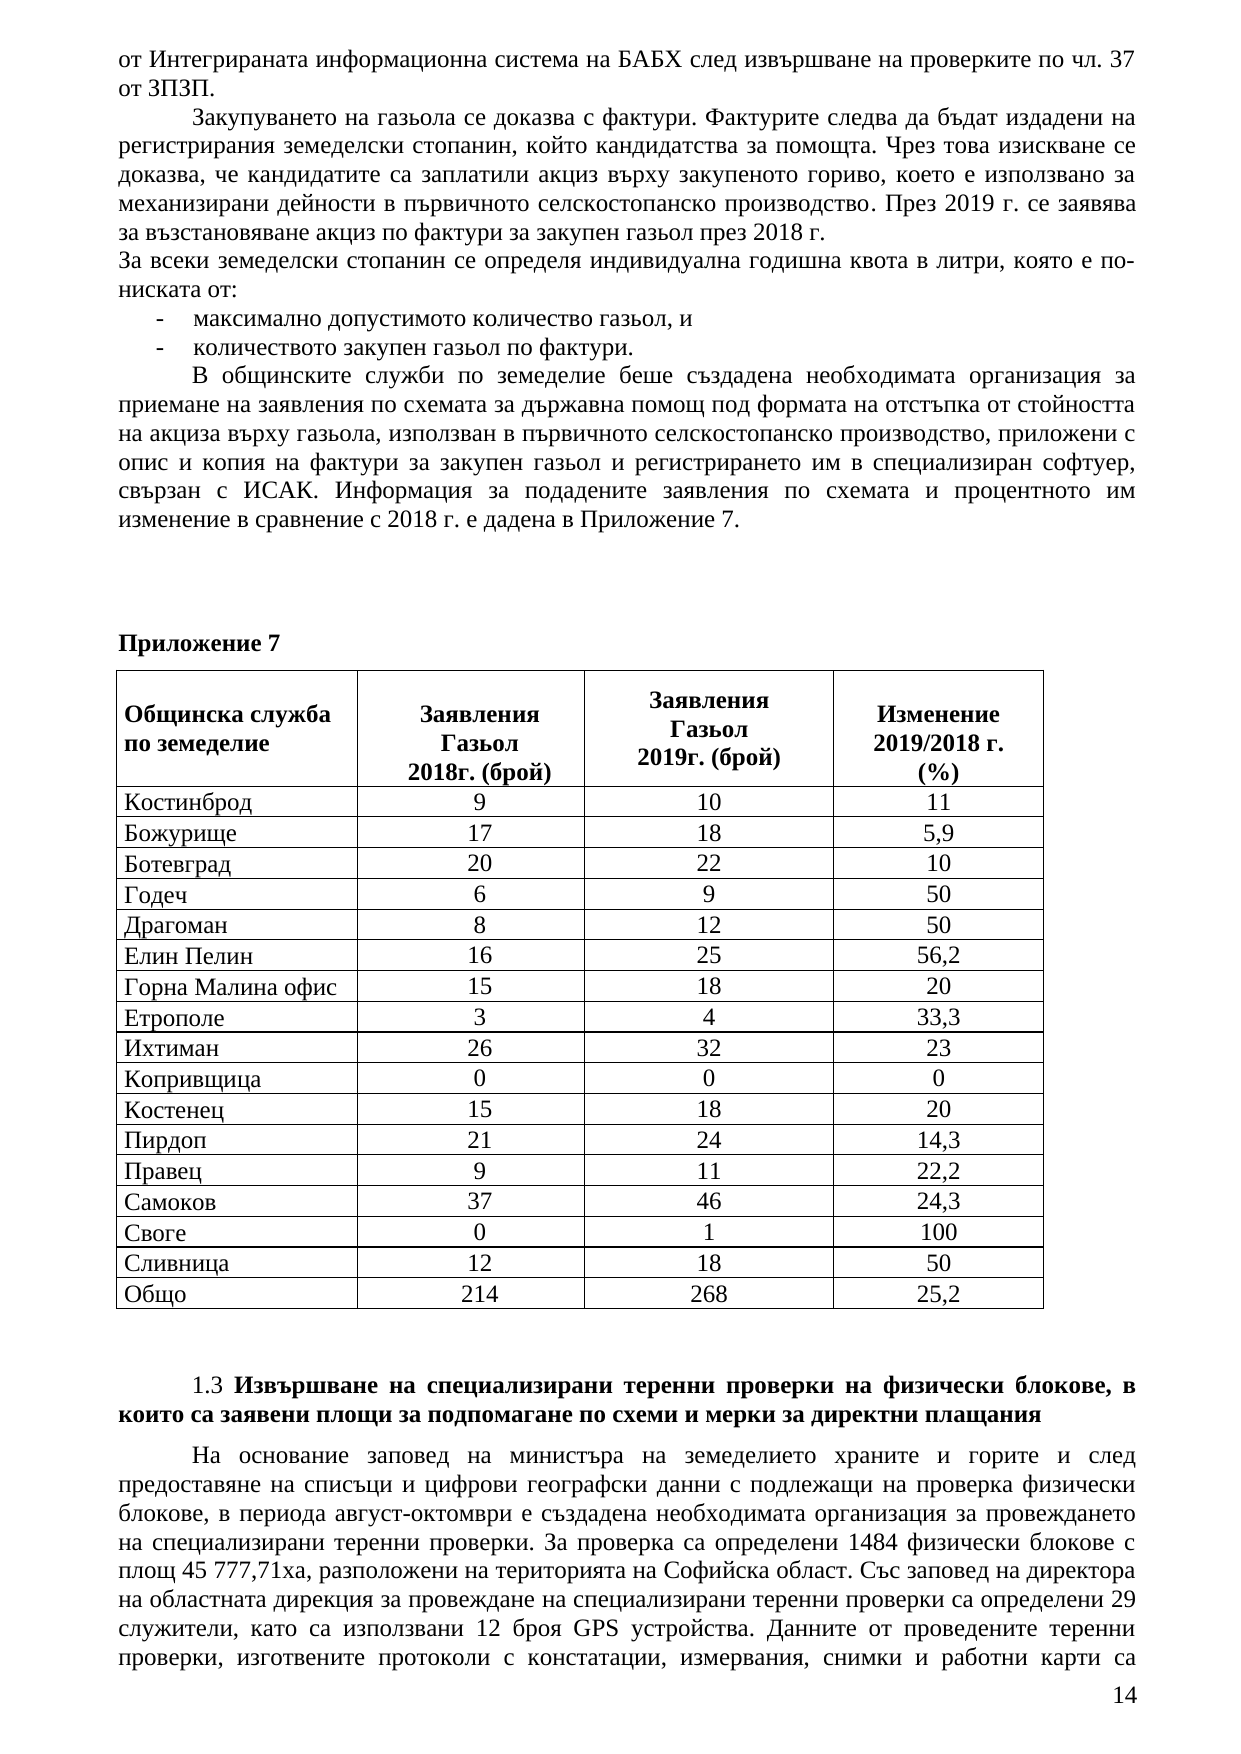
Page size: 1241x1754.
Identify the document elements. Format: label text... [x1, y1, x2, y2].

table_cell 9 [375, 1155, 584, 1185]
table_cell 8 [375, 910, 584, 939]
table_cell 10 [834, 848, 1043, 878]
table_cell [358, 1186, 374, 1216]
table_cell Годеч [117, 879, 357, 908]
table_cell 9 [375, 787, 584, 816]
list максимално допустимото количество газьол, и [156, 303, 1137, 332]
text 1.3 Извършване на специализирани теренни проверки на физически блокове, в които са заявени площи за подпомагане по схеми и мерки за директни плащания [118, 1371, 1137, 1428]
table_cell 11 [585, 1155, 833, 1185]
table_cell 18 [585, 1248, 833, 1277]
table_cell Божурище [117, 817, 357, 847]
table_cell [358, 787, 374, 816]
table_cell 33,3 [834, 1002, 1043, 1031]
table_cell 16 [375, 940, 584, 970]
table_cell Правец [117, 1155, 357, 1185]
table_cell 20 [375, 848, 584, 878]
table_cell 24,3 [834, 1186, 1043, 1216]
table_cell 14,3 [834, 1125, 1043, 1154]
table_cell 50 [834, 910, 1043, 939]
table_cell [358, 1125, 374, 1154]
table_cell [358, 848, 374, 878]
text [118, 44, 1137, 102]
table_cell Костинброд [117, 787, 357, 816]
table_cell 37 [375, 1186, 584, 1216]
table_cell 9 [585, 879, 833, 908]
table_cell 15 [375, 1094, 584, 1123]
table_cell 11 [834, 787, 1043, 816]
table_header Заявления Газьол 2018г. (брой) [375, 671, 584, 786]
table_cell 6 [375, 879, 584, 908]
table_cell 18 [585, 1094, 833, 1123]
table_header Изменение 2019/2018 г. (%) [834, 671, 1043, 786]
table_cell [358, 817, 374, 847]
table_cell Горна Малина офис [117, 971, 357, 1001]
table_cell 17 [375, 817, 584, 847]
table_header Общинска служба по земеделие [117, 671, 357, 786]
table_cell Елин Пелин [117, 940, 357, 970]
table_cell [358, 910, 374, 939]
table_cell [358, 1094, 374, 1123]
table_cell 18 [585, 817, 833, 847]
table_cell Пирдоп [117, 1125, 357, 1154]
text Закупуването на газьола се доказва с фактури. Фактурите следва да бъдат издадени на регистрирания земеделски стопанин, който кандидатства за помощта. Чрез това изискване се доказва, че кандидатите са заплатили акциз върху закупеното гориво, което е използвано за механизирани дейности в първичното селскостопанско производство. През 2019 г. се заявява за възстановяване акциз по фактури за закупен газьол през 2018 г. [118, 102, 1137, 246]
table_cell 50 [834, 879, 1043, 908]
table_cell Ихтиман [117, 1033, 357, 1062]
table_cell 21 [375, 1125, 584, 1154]
table_cell 25,2 [834, 1278, 1043, 1308]
table_cell 0 [375, 1063, 584, 1093]
table_cell 0 [585, 1063, 833, 1093]
table_cell 32 [585, 1033, 833, 1062]
table_cell [358, 1063, 374, 1093]
table_cell 0 [834, 1063, 1043, 1093]
table_cell Копривщица [117, 1063, 357, 1093]
table_cell 5,9 [834, 817, 1043, 847]
table_cell [358, 940, 374, 970]
table_cell [358, 1033, 374, 1062]
table_cell 56,2 [834, 940, 1043, 970]
table_cell 22,2 [834, 1155, 1043, 1185]
table_cell 3 [375, 1002, 584, 1031]
table_cell 214 [375, 1278, 584, 1308]
text За всеки земеделски стопанин се определя индивидуална годишна квота в литри, която е по-ниската от: [118, 246, 1137, 303]
table_cell Общо [117, 1278, 357, 1308]
table_cell 4 [585, 1002, 833, 1031]
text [118, 1441, 1137, 1671]
table_cell [358, 1248, 374, 1277]
table_cell 15 [375, 971, 584, 1001]
table_cell [358, 1217, 374, 1246]
table_cell [358, 879, 374, 908]
table_cell 18 [585, 971, 833, 1001]
table_cell 20 [834, 971, 1043, 1001]
table_cell 20 [834, 1094, 1043, 1123]
table_cell Сливница [117, 1248, 357, 1277]
table_cell 12 [585, 910, 833, 939]
table_cell 50 [834, 1248, 1043, 1277]
table_cell 100 [834, 1217, 1043, 1246]
table_cell 1 [585, 1217, 833, 1246]
table_cell 268 [585, 1278, 833, 1308]
text Приложение 7 [118, 628, 1137, 657]
table_header Заявления Газьол 2019г. (брой) [585, 671, 833, 786]
table_cell 24 [585, 1125, 833, 1154]
table_cell 25 [585, 940, 833, 970]
table_cell 0 [375, 1217, 584, 1246]
table_cell 12 [375, 1248, 584, 1277]
table_cell Драгоман [117, 910, 357, 939]
table_cell [358, 1002, 374, 1031]
table_header [358, 671, 374, 786]
table_cell [358, 1278, 374, 1308]
table_cell 26 [375, 1033, 584, 1062]
table_cell Своге [117, 1217, 357, 1246]
text В общинските служби по земеделие беше създадена необходимата организация за приемане на заявления по схемата за държавна помощ под формата на отстъпка от стойността на акциза върху газьола, използван в първичното селскостопанско производство, приложени с опис и копия на фактури за закупен газьол и регистрирането им в специализиран софтуер, свързан с ИСАК. Информация за подадените заявления по схемата и процентното им изменение в сравнение с 2018 г. е дадена в Приложение 7. [118, 361, 1137, 533]
table_cell 22 [585, 848, 833, 878]
table_cell Ботевград [117, 848, 357, 878]
table_cell [358, 1155, 374, 1185]
table_cell 10 [585, 787, 833, 816]
list количеството закупен газьол по фактури. [156, 332, 1137, 361]
table_cell 46 [585, 1186, 833, 1216]
table_cell 23 [834, 1033, 1043, 1062]
table_cell [358, 971, 374, 1001]
table_cell Костенец [117, 1094, 357, 1123]
table_cell Самоков [117, 1186, 357, 1216]
table_cell Етрополе [117, 1002, 357, 1031]
